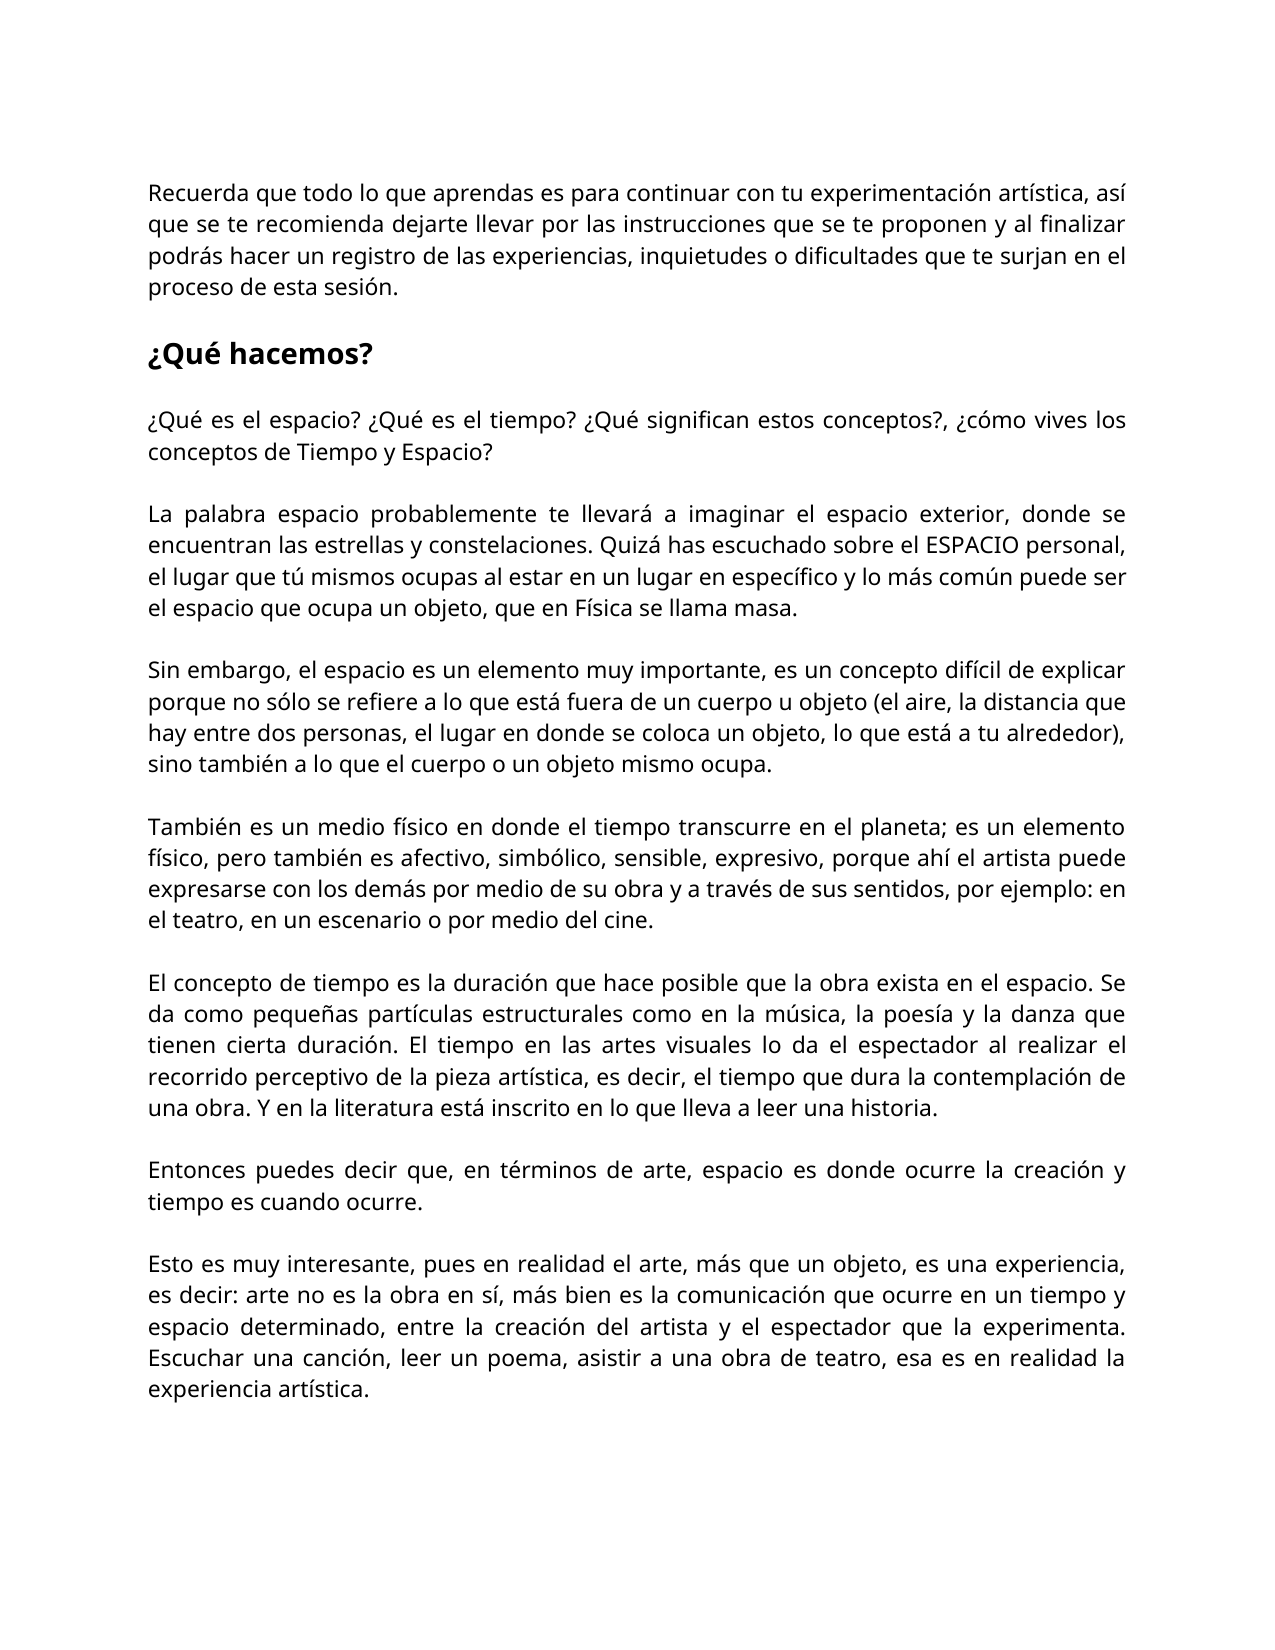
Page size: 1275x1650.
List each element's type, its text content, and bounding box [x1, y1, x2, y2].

text Sin embargo, el espacio es un elemento muy importante, es un concepto difícil de explicar porque no sólo se refiere a lo que está fuera de un cuerpo u objeto (el aire, la distancia que hay entre dos personas, el lugar en donde se coloca un objeto, lo que está a tu alrededor), sino también a lo que el cuerpo o un objeto mismo ocupa. [148, 654, 1127, 779]
text Recuerda que todo lo que aprendas es para continuar con tu experimentación artística, así que se te recomienda dejarte llevar por las instrucciones que se te proponen y al finalizar podrás hacer un registro de las experiencias, inquietudes o dificultades que te surjan en el proceso de esta sesión. [148, 177, 1127, 302]
text Esto es muy interesante, pues en realidad el arte, más que un objeto, es una experiencia, es decir: arte no es la obra en sí, más bien es la comunicación que ocurre en un tiempo y espacio determinado, entre la creación del artista y el espectador que la experimenta. Escuchar una canción, leer un poema, asistir a una obra de teatro, esa es en realidad la experiencia artística. [148, 1248, 1127, 1404]
text ¿Qué hacemos? [148, 333, 1127, 373]
text ¿Qué es el espacio? ¿Qué es el tiempo? ¿Qué significan estos conceptos?, ¿cómo vives los conceptos de Tiempo y Espacio? [148, 404, 1127, 467]
text La palabra espacio probablemente te llevará a imaginar el espacio exterior, donde se encuentran las estrellas y constelaciones. Quizá has escuchado sobre el ESPACIO personal, el lugar que tú mismos ocupas al estar en un lugar en específico y lo más común puede ser el espacio que ocupa un objeto, que en Física se llama masa. [148, 498, 1127, 623]
text Entonces puedes decir que, en términos de arte, espacio es donde ocurre la creación y tiempo es cuando ocurre. [148, 1154, 1127, 1217]
text También es un medio físico en donde el tiempo transcurre en el planeta; es un elemento físico, pero también es afectivo, simbólico, sensible, expresivo, porque ahí el artista puede expresarse con los demás por medio de su obra y a través de sus sentidos, por ejemplo: en el teatro, en un escenario o por medio del cine. [148, 811, 1127, 936]
text El concepto de tiempo es la duración que hace posible que la obra exista en el espacio. Se da como pequeñas partículas estructurales como en la música, la poesía y la danza que tienen cierta duración. El tiempo en las artes visuales lo da el espectador al realizar el recorrido perceptivo de la pieza artística, es decir, el tiempo que dura la contemplación de una obra. Y en la literatura está inscrito en lo que lleva a leer una historia. [148, 967, 1127, 1123]
